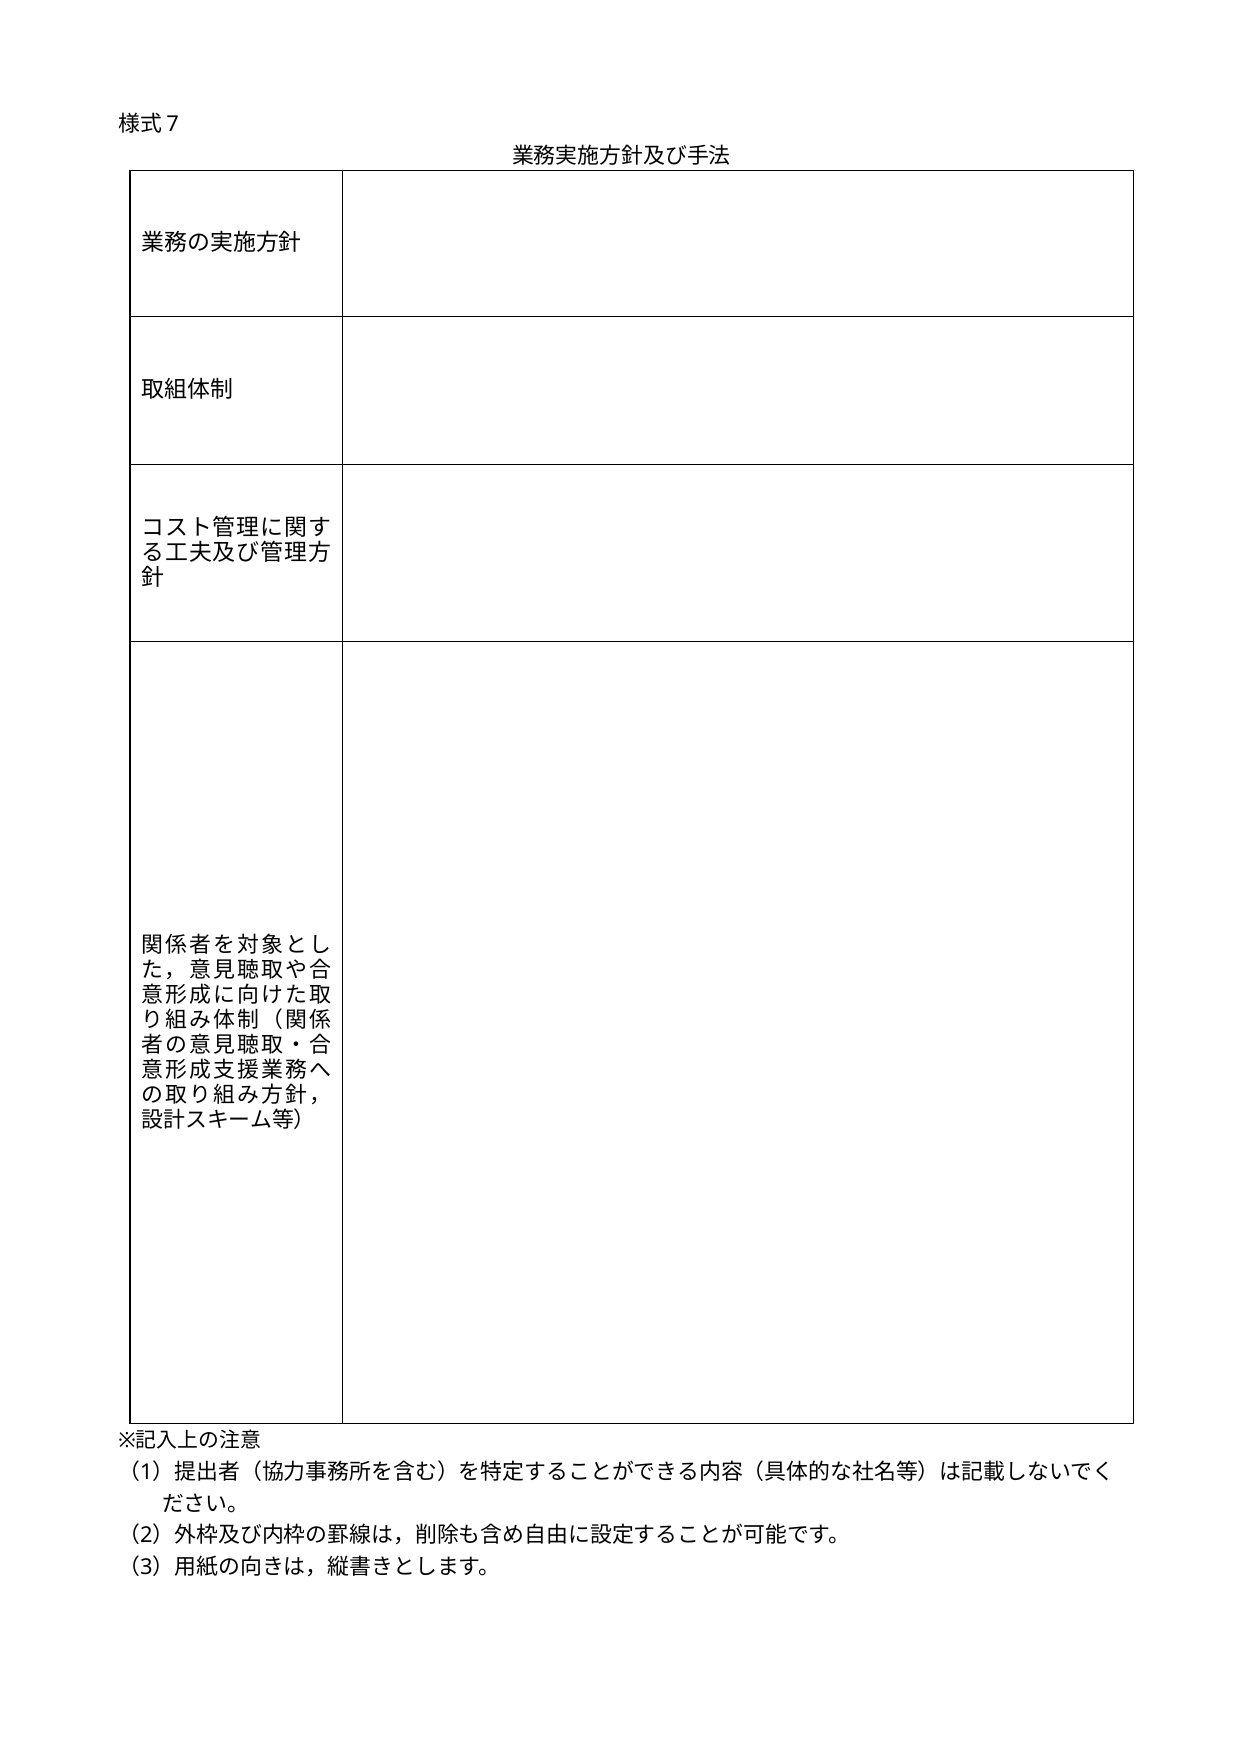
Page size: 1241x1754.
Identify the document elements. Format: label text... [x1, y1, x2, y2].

table_cell 関係者を対象とした，意見聴取や合意形成に向けた取り組み体制（関係者の意見聴取・合意形成支援業務への取り組み方針，設計スキーム等） [131, 642, 342, 1422]
text （2）外枠及び内枠の罫線は，削除も含め自由に設定することが可能です。 [118, 1517, 1122, 1549]
table_header [343, 171, 1133, 316]
text 業務実施方針及び手法 [118, 138, 1122, 170]
table_cell [343, 465, 1133, 641]
table_cell [343, 642, 1133, 1422]
text （3）用紙の向きは，縦書きとします。 [118, 1549, 1122, 1581]
text （1）提出者（協力事務所を含む）を特定することができる内容（具体的な社名等）は記載しないでください。 [118, 1454, 1122, 1517]
table_cell [343, 317, 1133, 464]
text ※記入上の注意 [118, 1423, 1122, 1454]
text 様式7 [118, 106, 1122, 138]
table_header 業務の実施方針 [131, 171, 342, 316]
table_cell コスト管理に関する工夫及び管理方針 [131, 465, 342, 641]
table_cell 取組体制 [131, 317, 342, 464]
